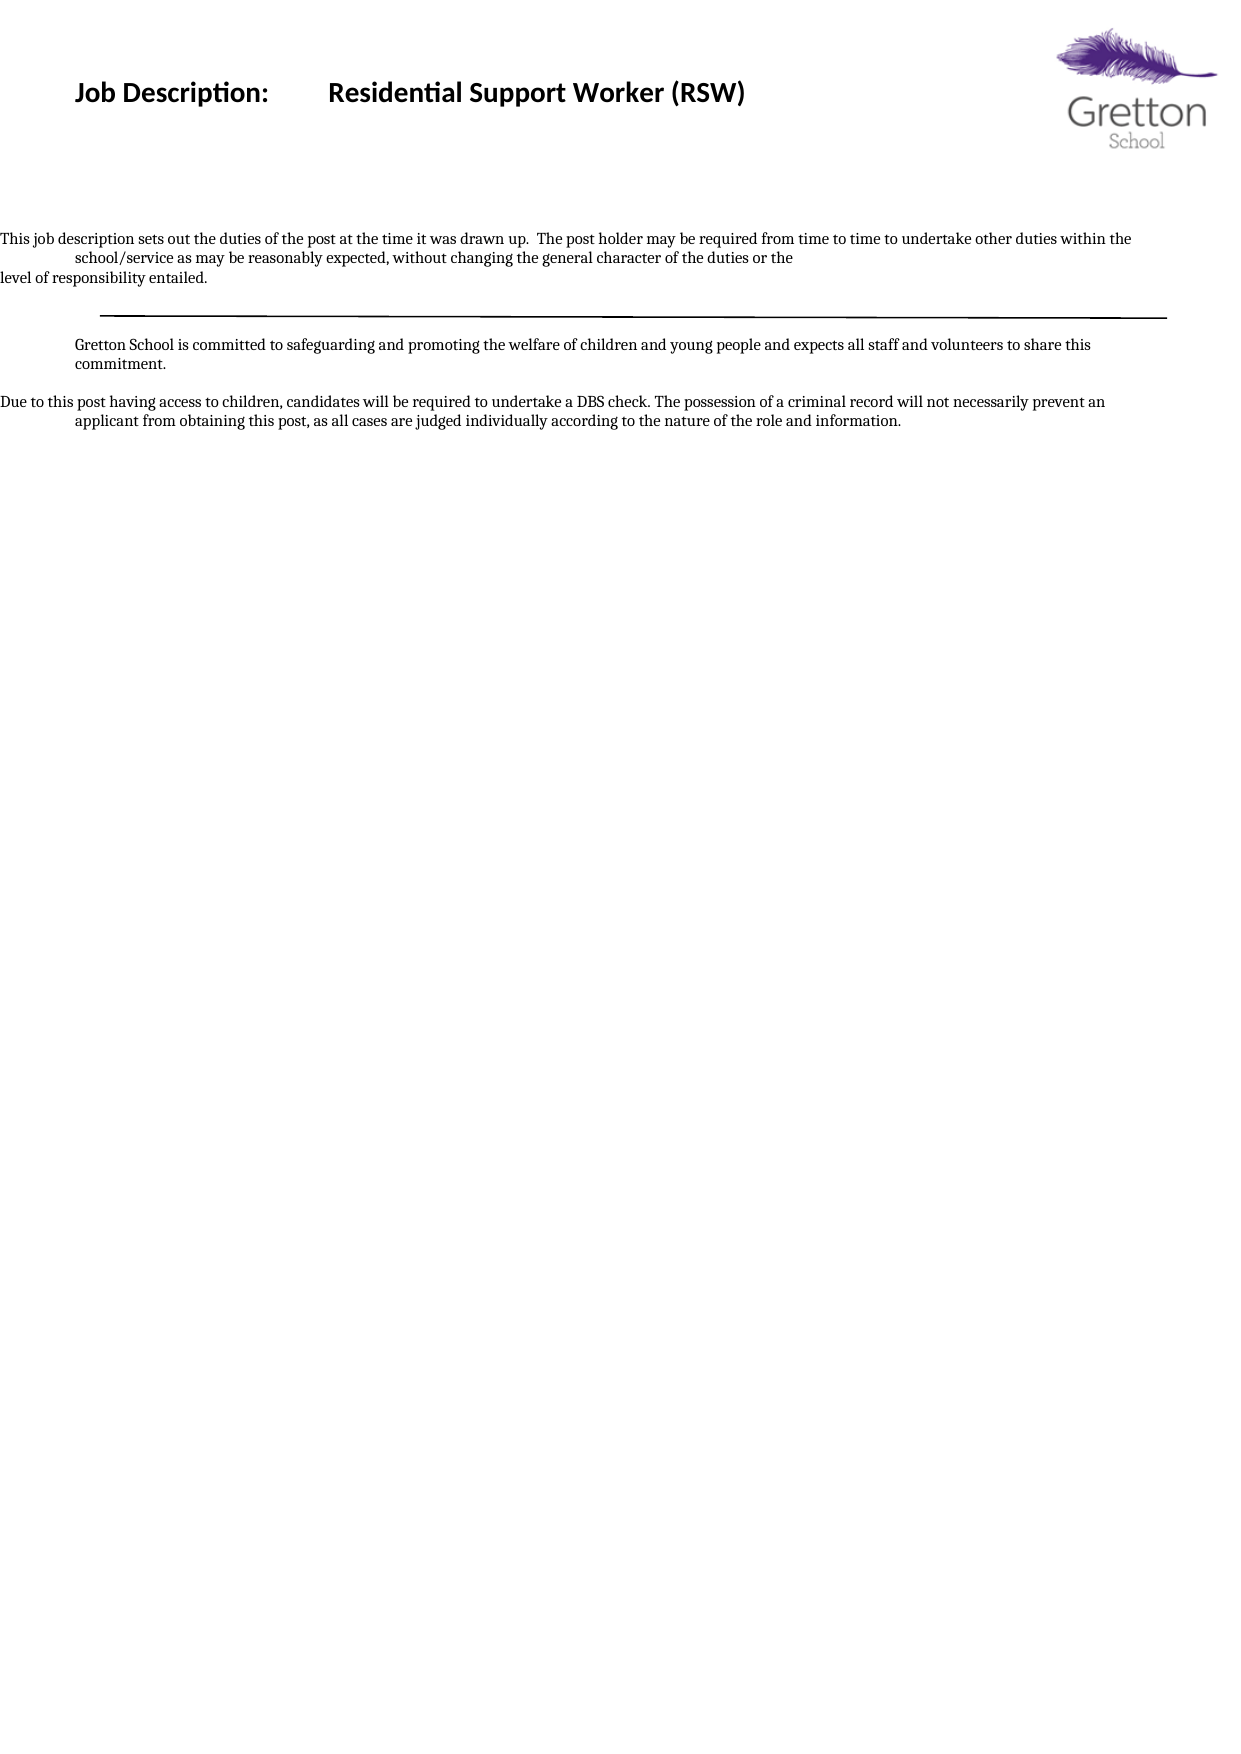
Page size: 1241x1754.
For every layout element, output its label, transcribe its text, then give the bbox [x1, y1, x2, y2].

text level of responsibility entailed. [0, 268, 1165, 287]
text Gretton School is committed to safeguarding and promoting the welfare of children and young people and expects all staff and volunteers to share this commitment. [75, 335, 1165, 373]
text This job description sets out the duties of the post at the time it was drawn up. The post holder may be required from time to time to undertake other duties within the school/service as may be reasonably expected, without changing the general character of the duties or the [0, 230, 1165, 268]
text Due to this post having access to children, candidates will be required to undertake a DBS check. The possession of a criminal record will not necessarily prevent an applicant from obtaining this post, as all cases are judged individually according to the nature of the role and information. [0, 393, 1165, 431]
picture [1027, 0, 1241, 213]
